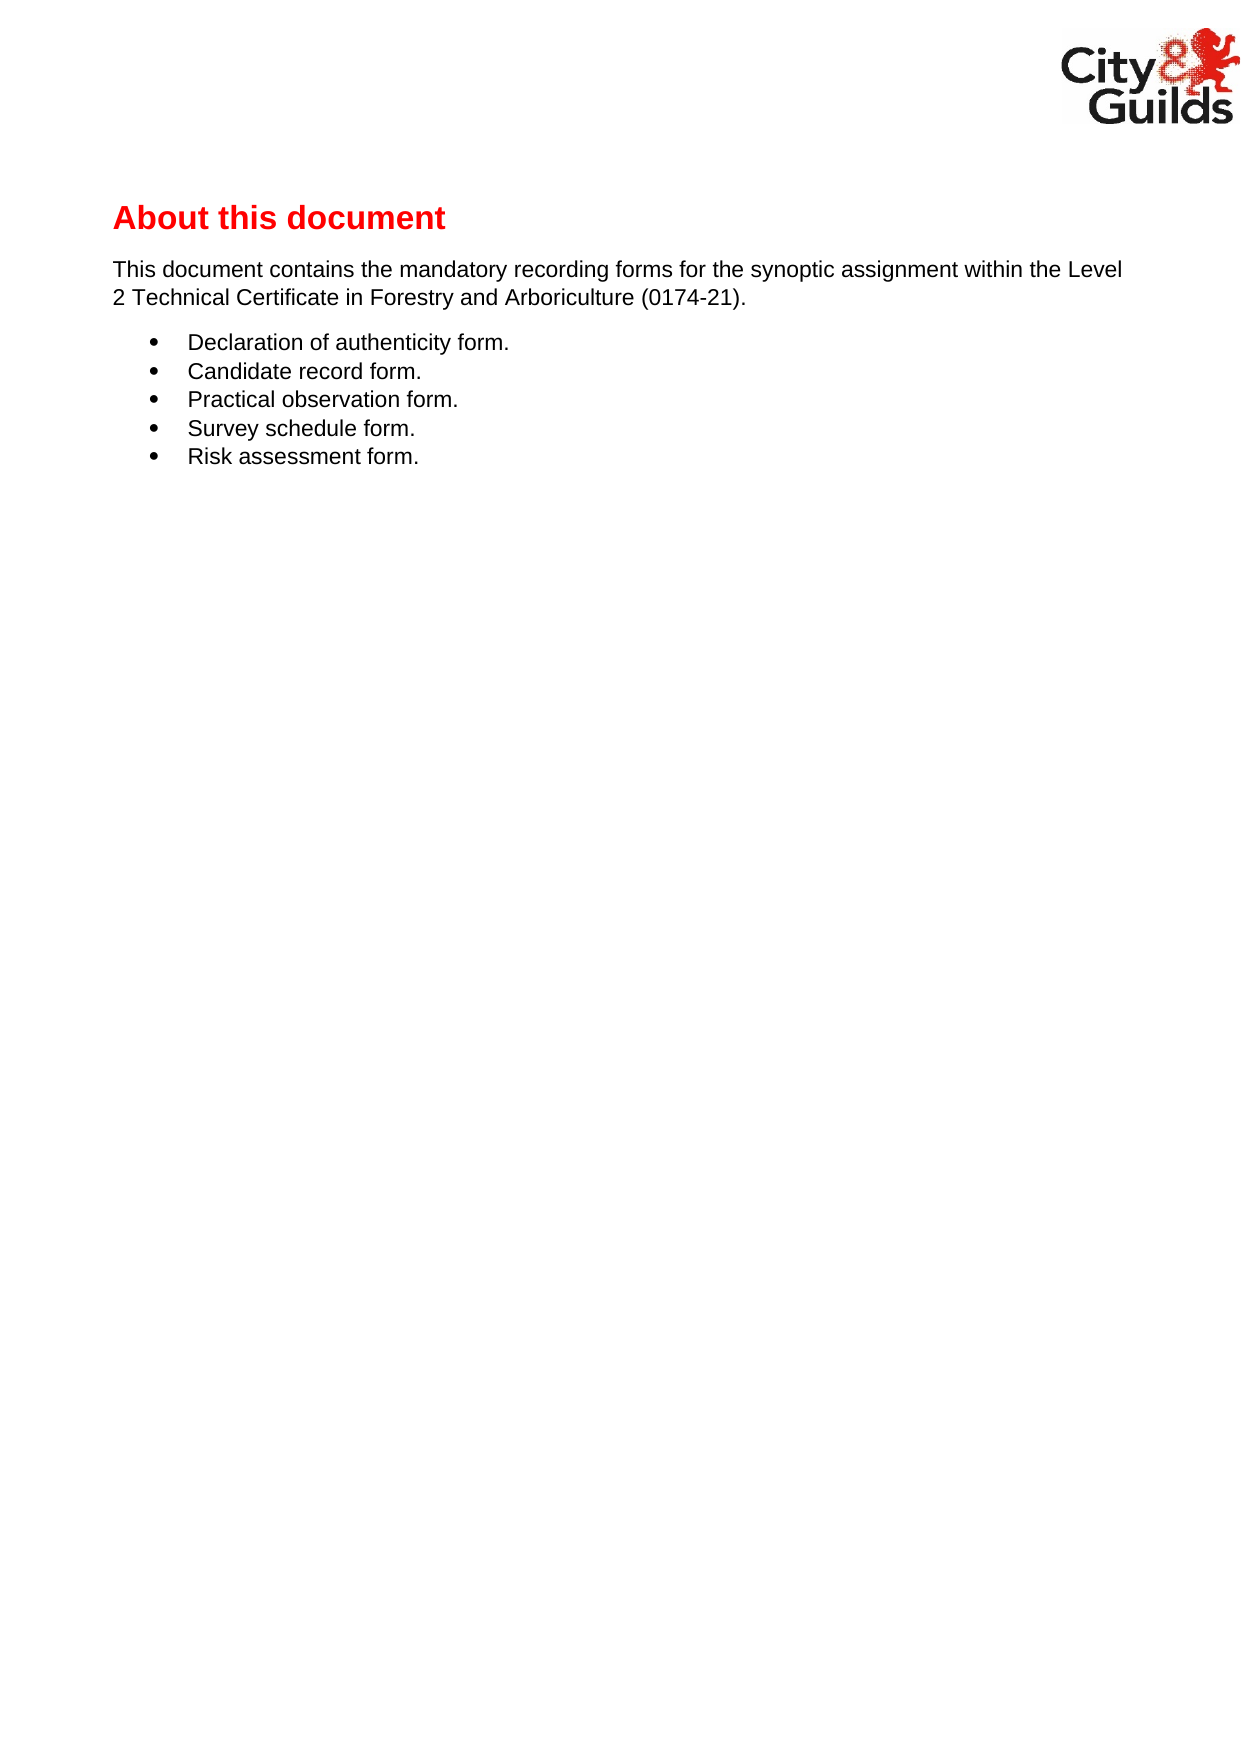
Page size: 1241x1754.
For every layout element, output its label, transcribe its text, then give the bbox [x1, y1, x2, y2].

list Risk assessment form. [150, 443, 1128, 469]
list Declaration of authenticity form. [150, 329, 1128, 356]
list Candidate record form. [150, 358, 1128, 384]
text About this document [112, 198, 1128, 236]
list Practical observation form. [150, 386, 1128, 413]
list Survey schedule form. [150, 415, 1128, 441]
text This document contains the mandatory recording forms for the synoptic assignment within the Level 2 Technical Certificate in Forestry and Arboriculture (0174-21). [112, 256, 1128, 311]
picture [1061, 28, 1241, 124]
